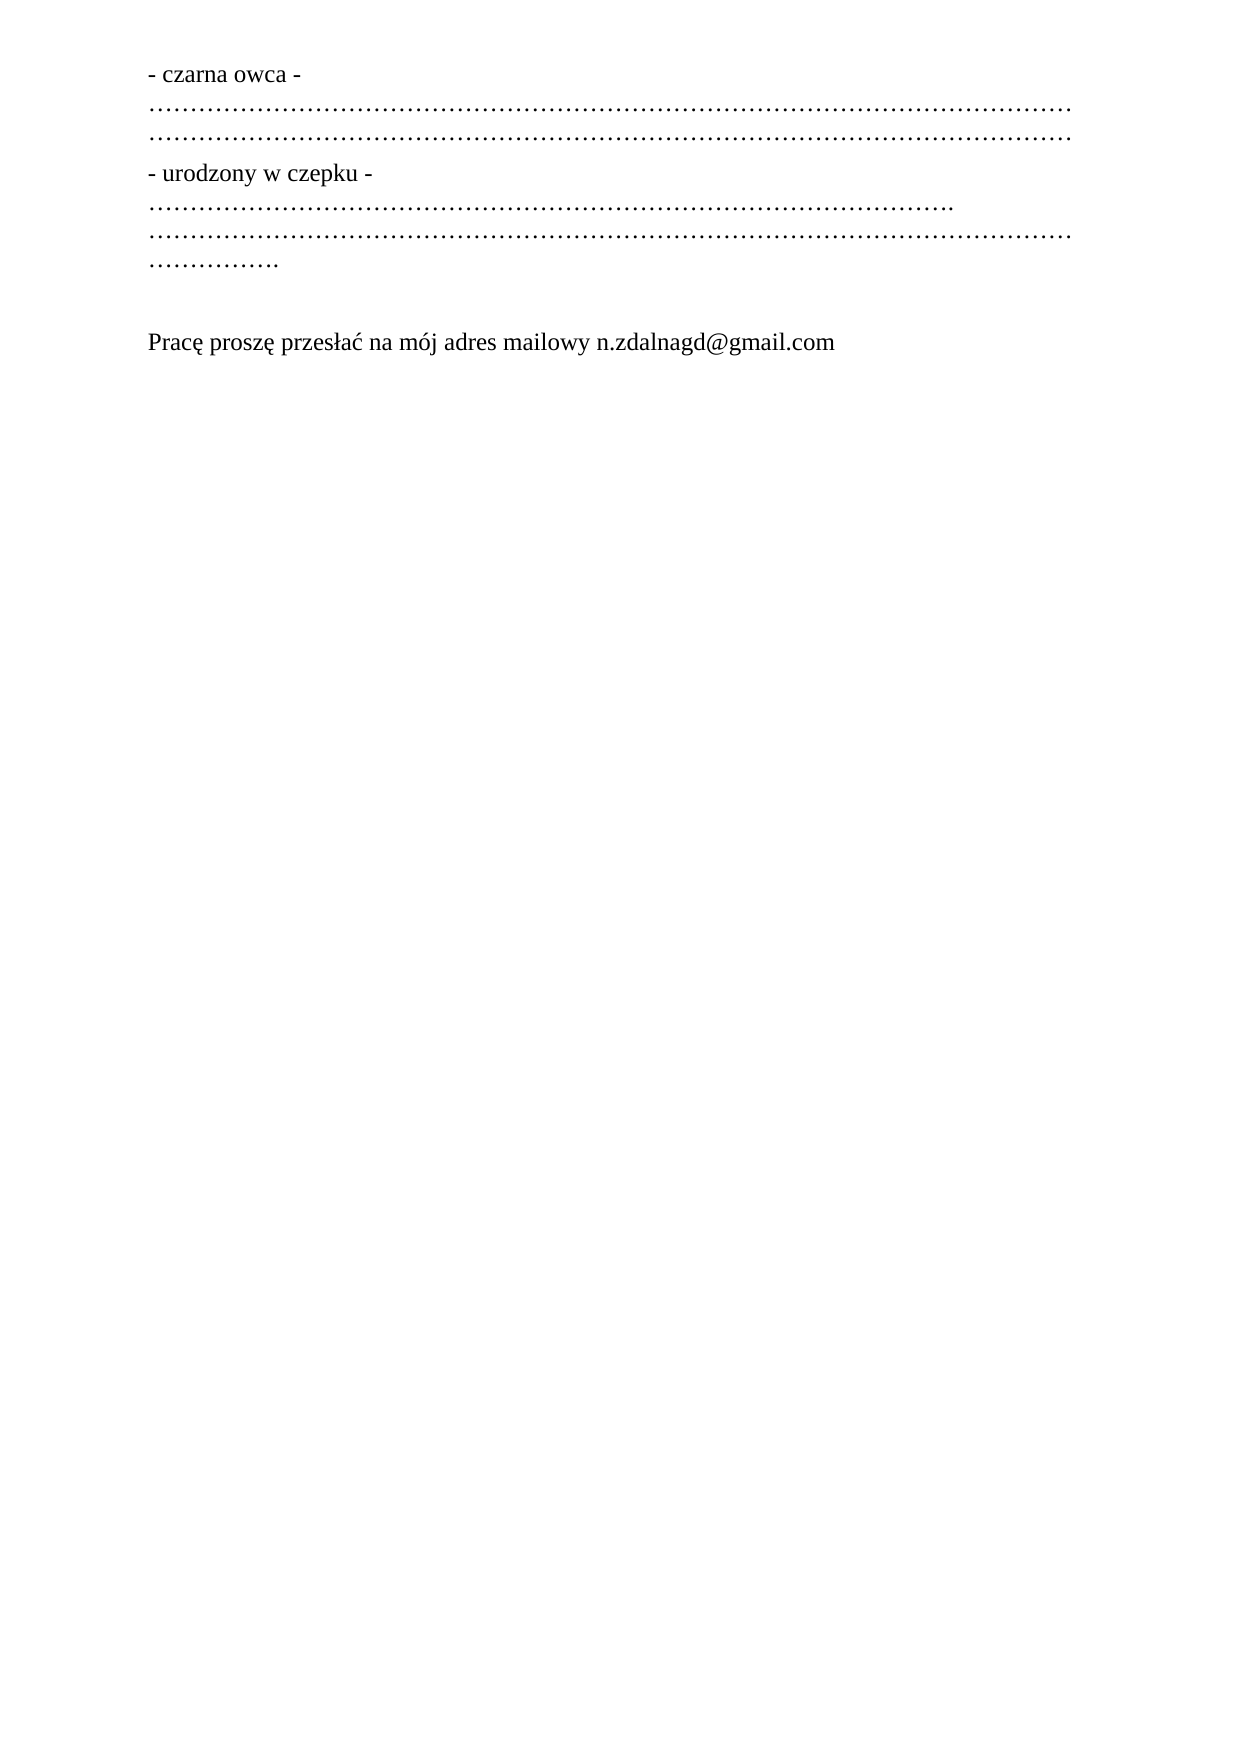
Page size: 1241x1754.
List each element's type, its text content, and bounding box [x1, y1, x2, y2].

text - czarna owca - …………………………………………………………………………………………………………………………………………………………………………………………………… [148, 59, 1092, 145]
text - urodzony w czepku - …………………………………………………………………………………….………………………………………………………………………………………………………………. [148, 158, 1092, 273]
text Pracę proszę przesłać na mój adres mailowy n.zdalnagd@gmail.com [148, 327, 1092, 355]
